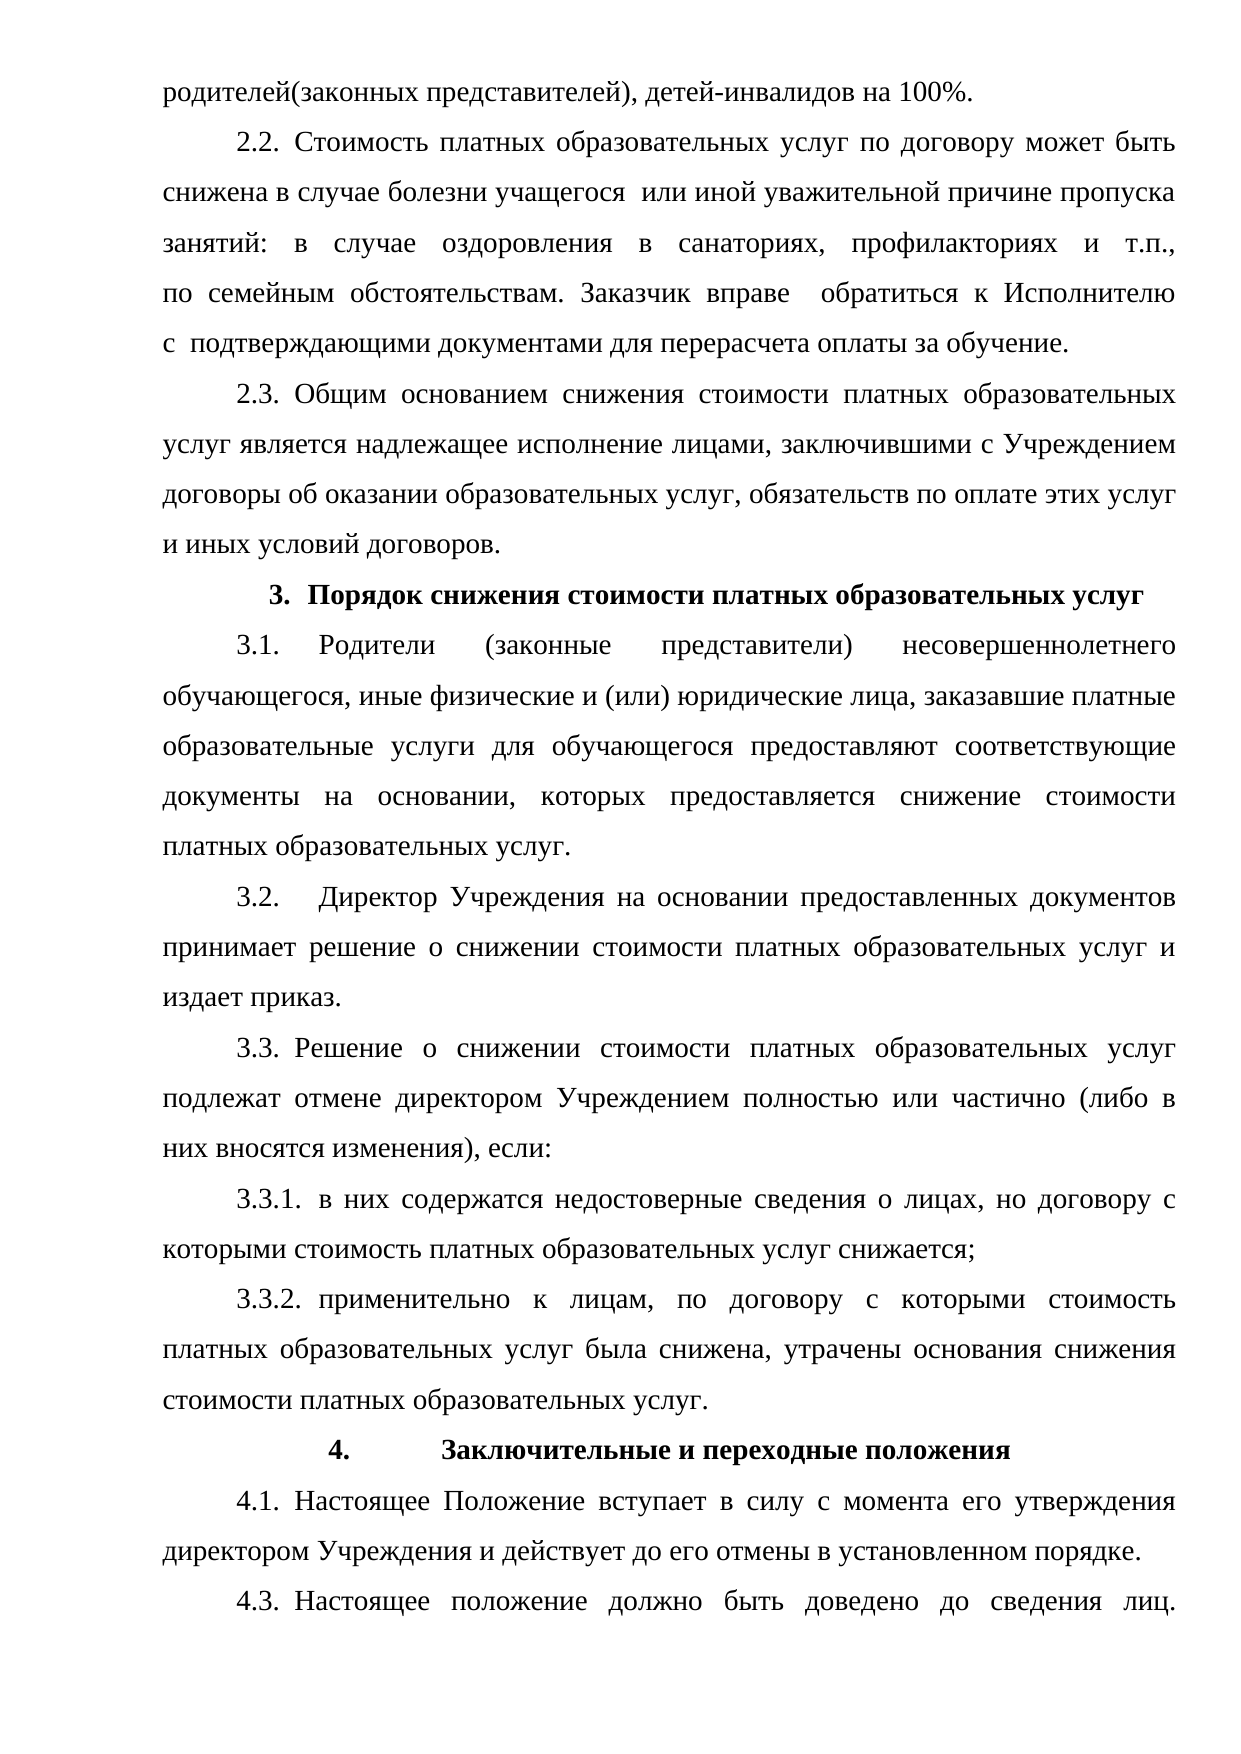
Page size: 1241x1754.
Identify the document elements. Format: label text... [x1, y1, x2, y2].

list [162, 1583, 1177, 1617]
list Стоимость платных образовательных услуг по договору может быть снижена в случае болезни учащегося или иной уважительной причине пропуска занятий: в случае оздоровления в санаториях, профилакториях и т.п., по семейным обстоятельствам. Заказчик вправе обратиться к Исполнителю с подтверждающими документами для перерасчета оплаты за обучение. [162, 124, 1177, 359]
list Директор Учреждения на основании предоставленных документов принимает решение о снижении стоимости платных образовательных услуг и издает приказ. [162, 879, 1177, 1013]
list Решение о снижении стоимости платных образовательных услуг подлежат отмене директором Учреждением полностью или частично (либо в них вносятся изменения), если: [162, 1030, 1177, 1164]
list Общим основанием снижения стоимости платных образовательных услуг является надлежащее исполнение лицами, заключившими с Учреждением договоры об оказании образовательных услуг, обязательств по оплате этих услуг и иных условий договоров. [162, 376, 1177, 560]
list Родители (законные представители) несовершеннолетнего обучающегося, иные физические и (или) юридические лица, заказавшие платные образовательные услуги для обучающегося предоставляют соответствующие документы на основании, которых предоставляется снижение стоимости платных образовательных услуг. [162, 627, 1177, 862]
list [162, 74, 1177, 107]
list Заключительные и переходные положения [162, 1432, 1177, 1466]
list Порядок снижения стоимости платных образовательных услуг [162, 577, 1177, 611]
list Настоящее Положение вступает в силу с момента его утверждения директором Учреждения и действует до его отмены в установленном порядке. [162, 1483, 1177, 1566]
list применительно к лицам, по договору с которыми стоимость платных образовательных услуг была снижена, утрачены основания снижения стоимости платных образовательных услуг. [162, 1281, 1177, 1416]
list в них содержатся недостоверные сведения о лицах, но договору с которыми стоимость платных образовательных услуг снижается; [162, 1181, 1177, 1264]
